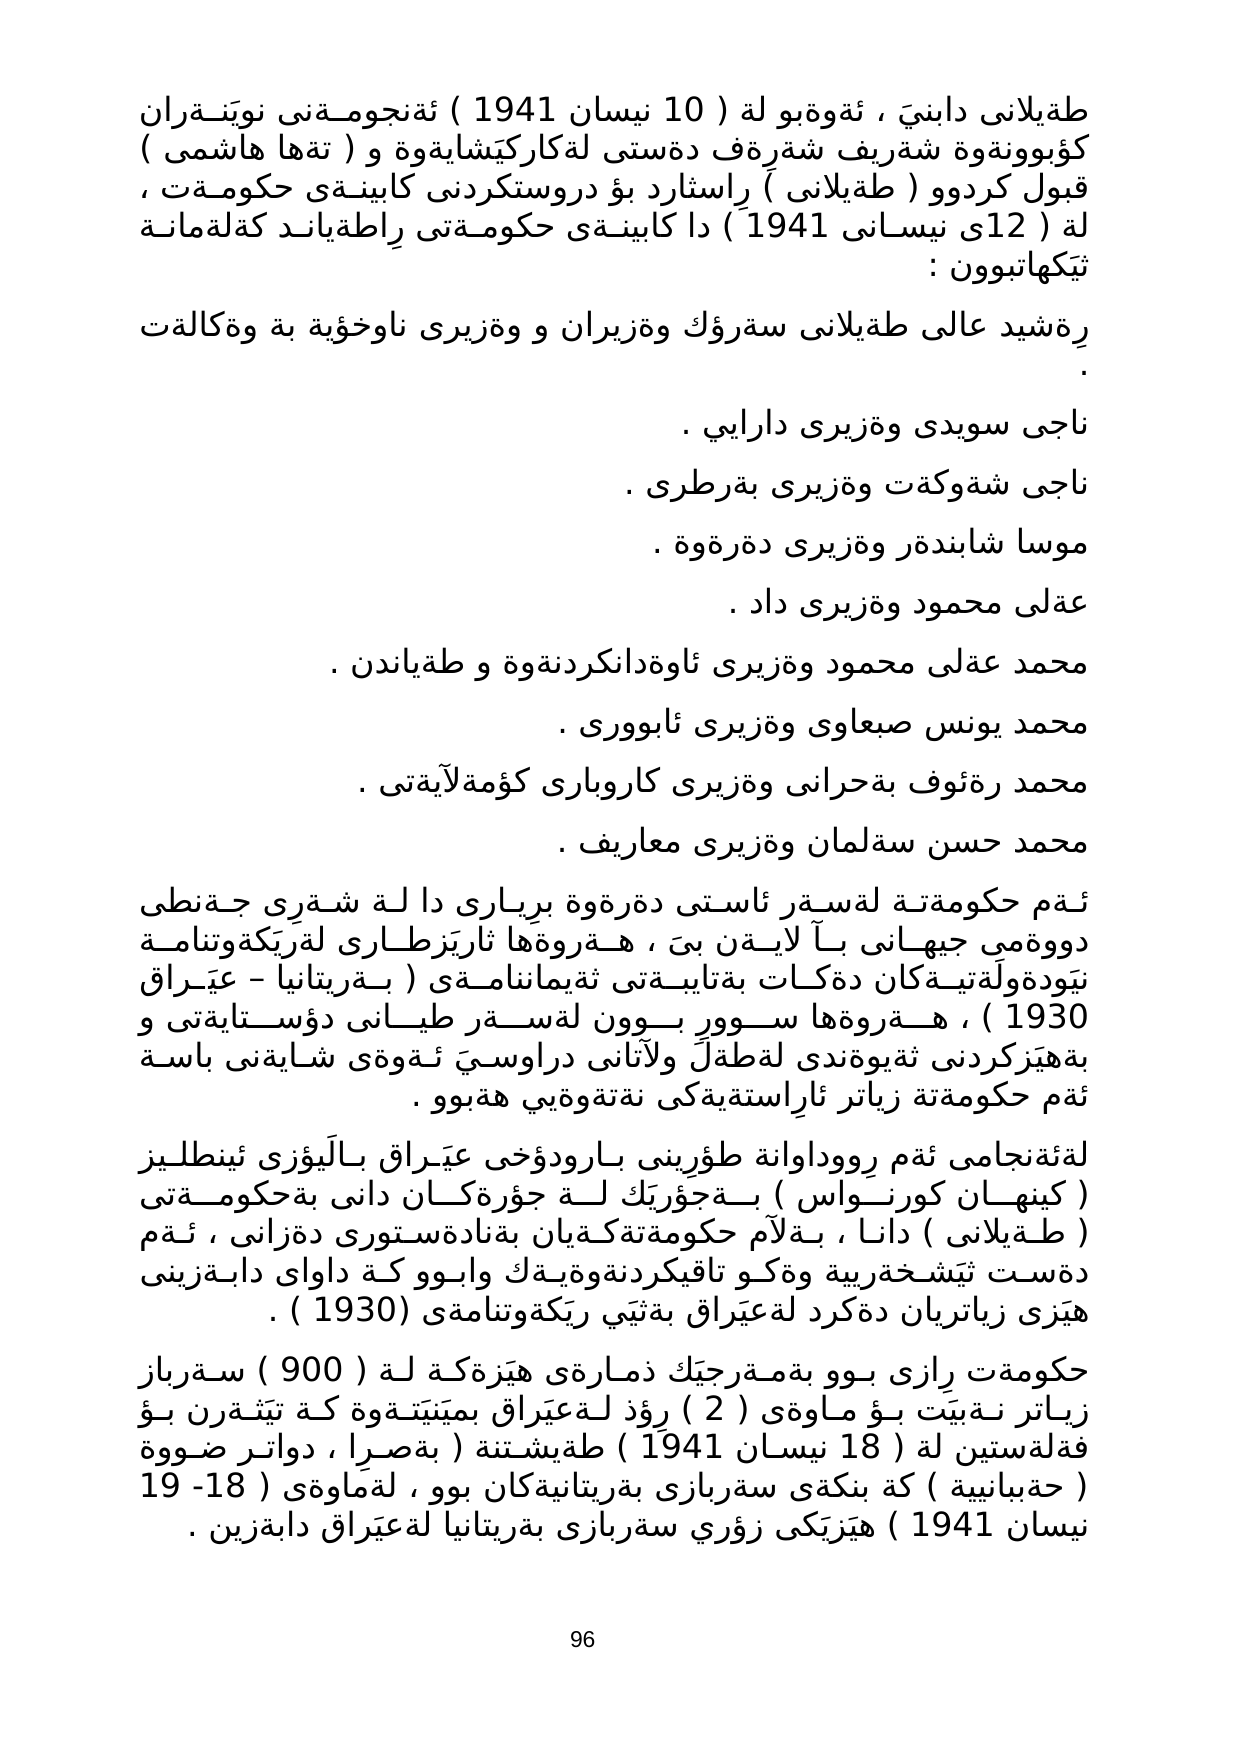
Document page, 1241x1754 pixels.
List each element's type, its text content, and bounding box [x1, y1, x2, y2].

text محمد يونس صبعاوى وةزيرى ئابوورى . [139, 702, 1089, 741]
text محمد عةلى محمود وةزيرى ئاوةدانكردنةوة و طةياندن . [139, 642, 1089, 681]
text ناجى شةوكةت وةزيرى بةرطرى . [139, 463, 1089, 502]
text ناجى سويدى وةزيرى دارايي . [139, 404, 1089, 442]
text محمد حسن سةلمان وةزيرى معاريف . [139, 821, 1089, 860]
text رِةشيد عالى طةيلانى سةرؤك وةزيران و وةزيرى ناوخؤية بة وةكالةت . [139, 305, 1089, 383]
text عةلى محمود وةزيرى داد . [139, 583, 1089, 622]
text لةئةنجامى ئةم رِووداوانة طؤرِينى بارودؤخى عيَراق بالَيؤزى ئينطليز ( كينهان كورنواس ) بةجؤريَك لة جؤرةكان دانى بةحكومةتى ( طةيلانى ) دانا ، بةلآم حكومةتةكةيان بةنادةستورى دةزانى ، ئةم دةست ثيَشخةريية وةكو تاقيكردنةوةيةك وابوو كة داواى دابةزينى هيَزى زياتريان دةكرد لةعيَراق بةثيَي ريَكةوتنامةى (1930 ) . [139, 1135, 1089, 1329]
text موسا شابندةر وةزيرى دةرةوة . [139, 523, 1089, 562]
text محمد رةئوف بةحرانى وةزيرى كاروبارى كؤمةلآيةتى . [139, 762, 1089, 801]
text ئةم حكومةتة لةسةر ئاستى دةرةوة برِيارى دا لة شةرِى جةنطى دووةمى جيهانى بآ لايةن بىَ ، هةروةها ثاريَزطارى لةريَكةوتنامة نيَودةولَةتيةكان دةكات بةتايبةتى ثةيماننامةى ( بةريتانيا – عيَراق 1930 ) ، هةروةها سوورِ بوون لةسةر طيانى دؤستايةتى و بةهيَزكردنى ثةيوةندى لةطةلَ ولآتانى دراوسيَ ئةوةى شايةنى باسة ئةم حكومةتة زياتر ئارِاستةيةكى نةتةوةيي هةبوو . [139, 881, 1089, 1114]
text حكومةت رِازى بوو بةمةرجيَك ذمارةى هيَزةكة لة ( 900 ) سةرباز زياتر نةبيَت بؤ ماوةى ( 2 ) رِؤذ لةعيَراق بميَنيَتةوة كة تيَثةرن بؤ فةلةستين لة ( 18 نيسان 1941 ) طةيشتنة ( بةصرِا ، دواتر ضووة ( حةببانيية ) كة بنكةى سةربازى بةريتانيةكان بوو ، لةماوةى ( 18- 19 نيسان 1941 ) هيَزيَكى زؤري سةربازى بةريتانيا لةعيَراق دابةزين . [139, 1350, 1089, 1544]
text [139, 90, 1089, 284]
